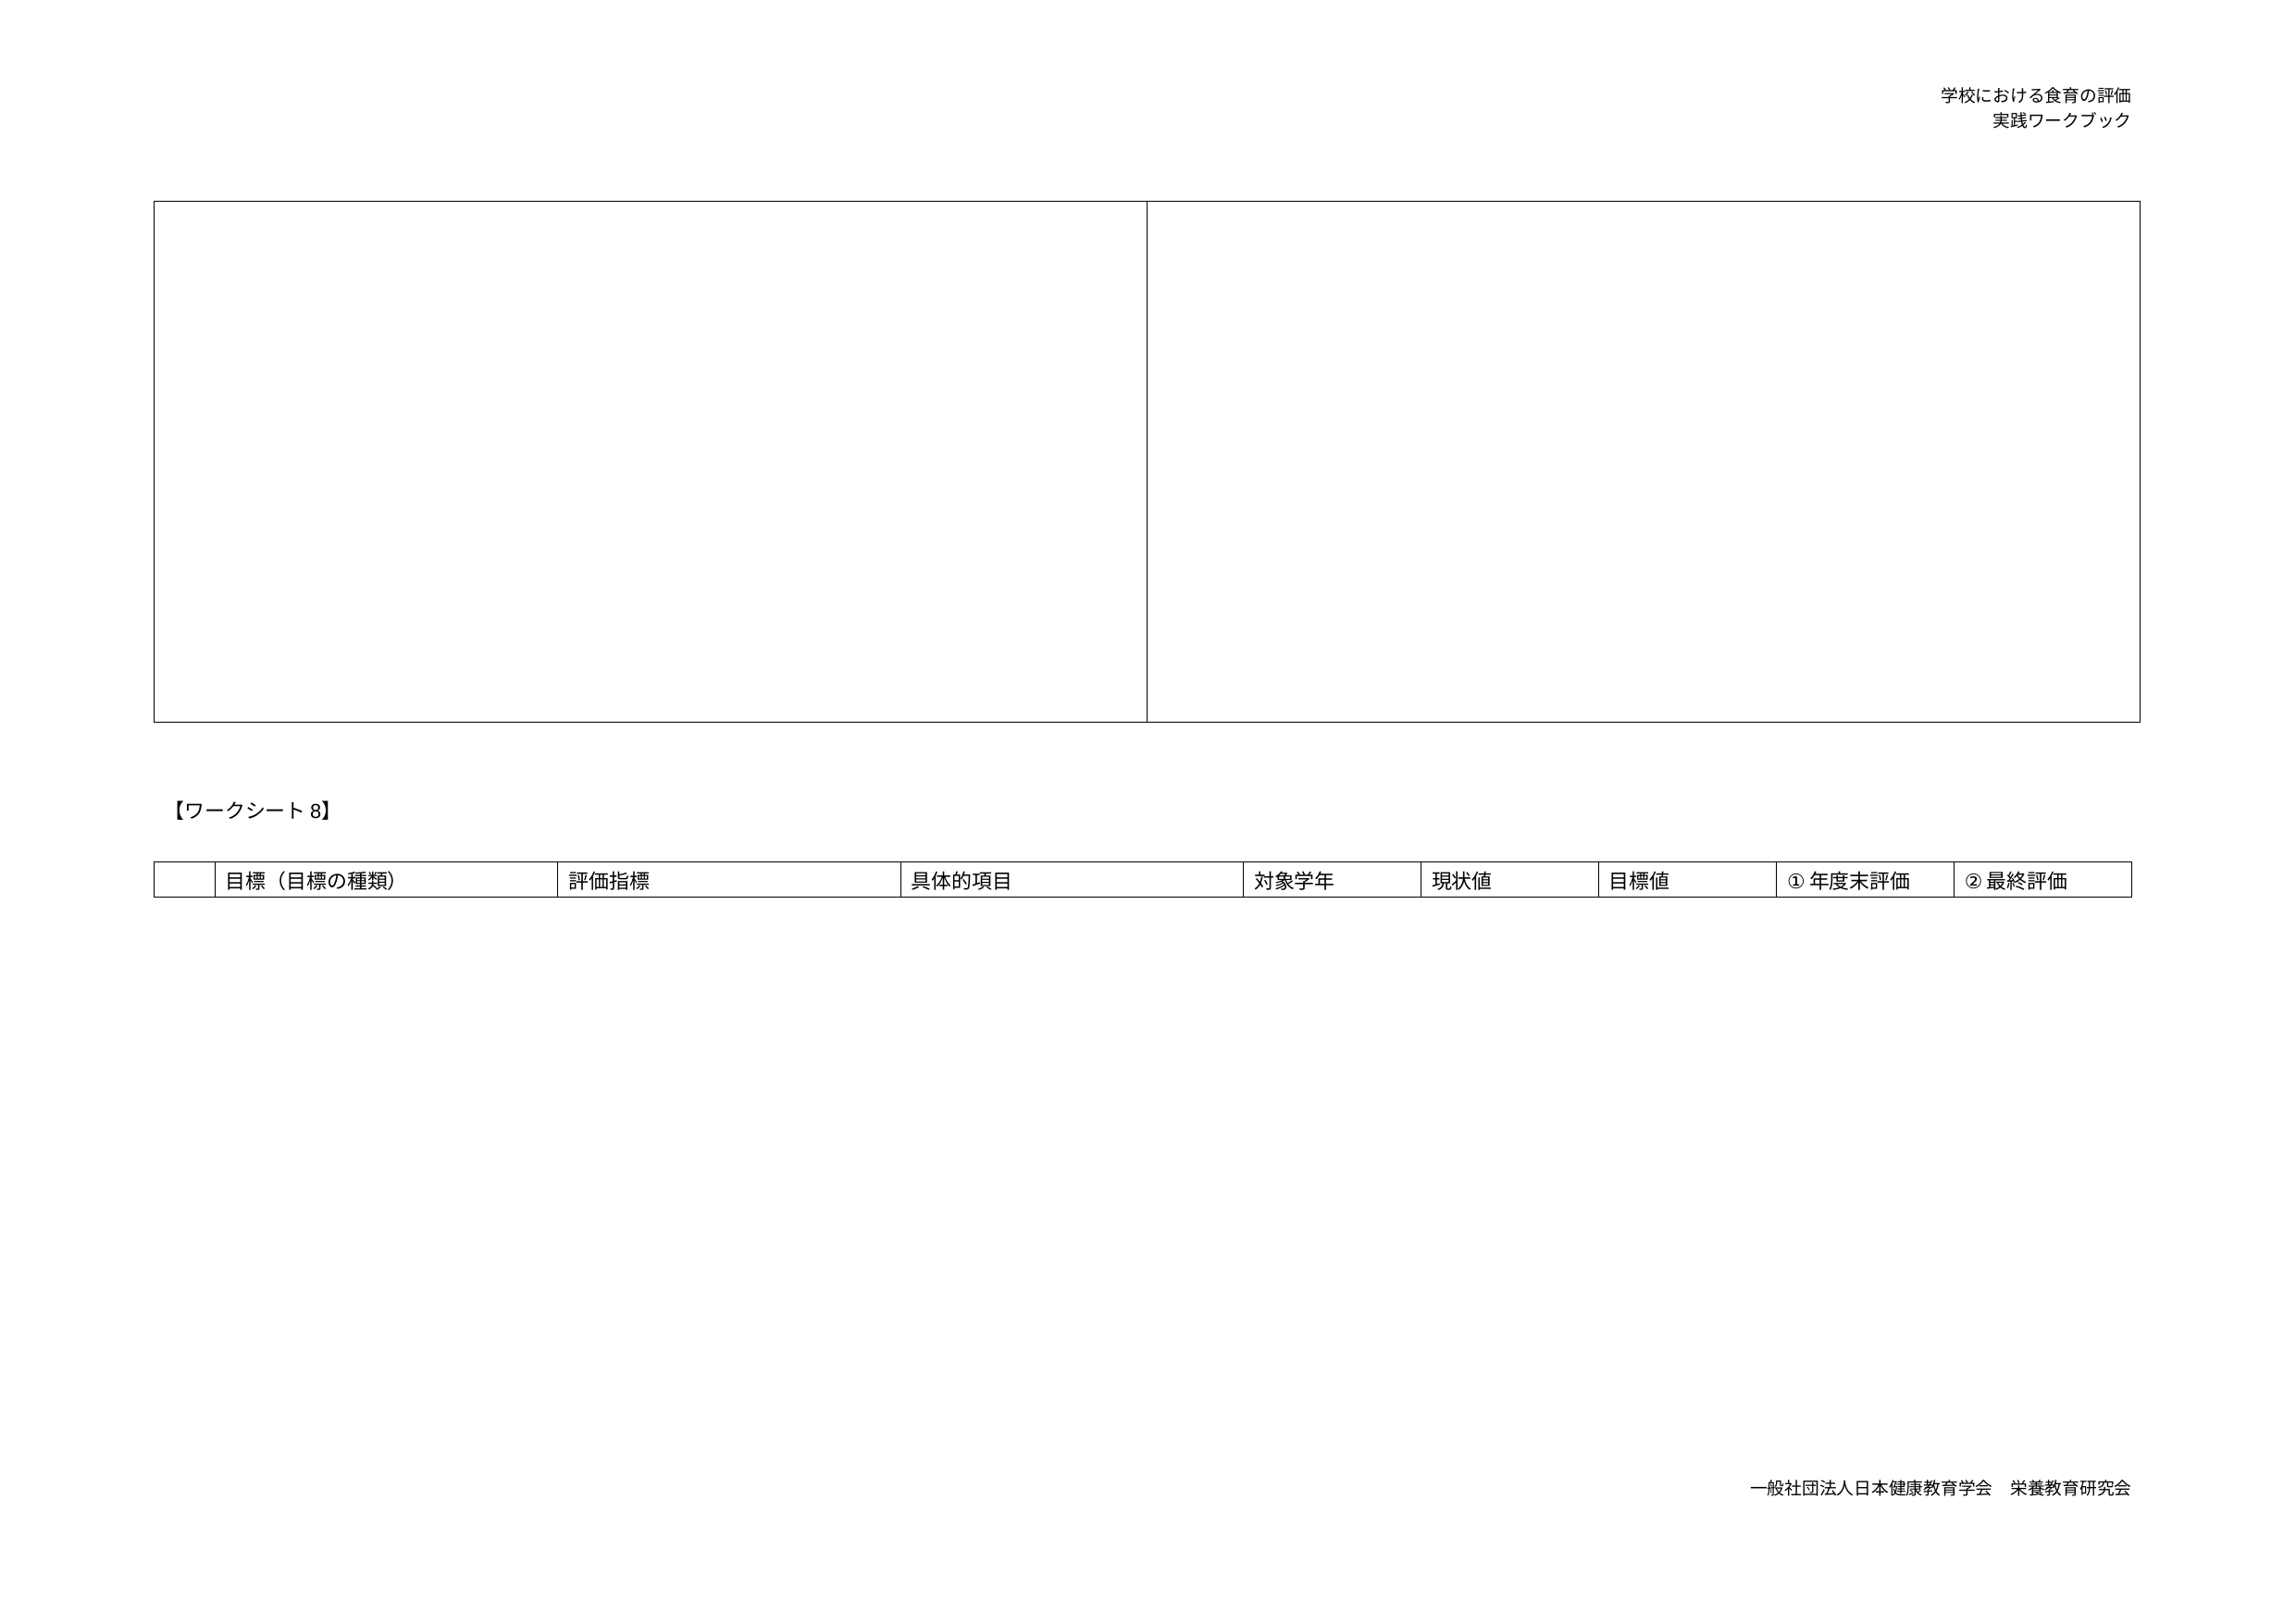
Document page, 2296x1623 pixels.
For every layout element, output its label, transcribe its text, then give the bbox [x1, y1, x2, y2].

table_header 対象学年 [1244, 862, 1421, 897]
table_header [155, 862, 215, 897]
table_cell [1148, 202, 2140, 722]
text 【ワークシート8】 [164, 792, 2131, 826]
table_header 評価指標 [558, 862, 900, 897]
table_header ②最終評価 [1955, 862, 2131, 897]
table_header ①年度末評価 [1777, 862, 1954, 897]
table_cell [155, 202, 1147, 722]
table_header 現状値 [1421, 862, 1598, 897]
table_header 目標（目標の種類） [216, 862, 557, 897]
table_header 具体的項目 [901, 862, 1243, 897]
table_header 目標値 [1599, 862, 1776, 897]
